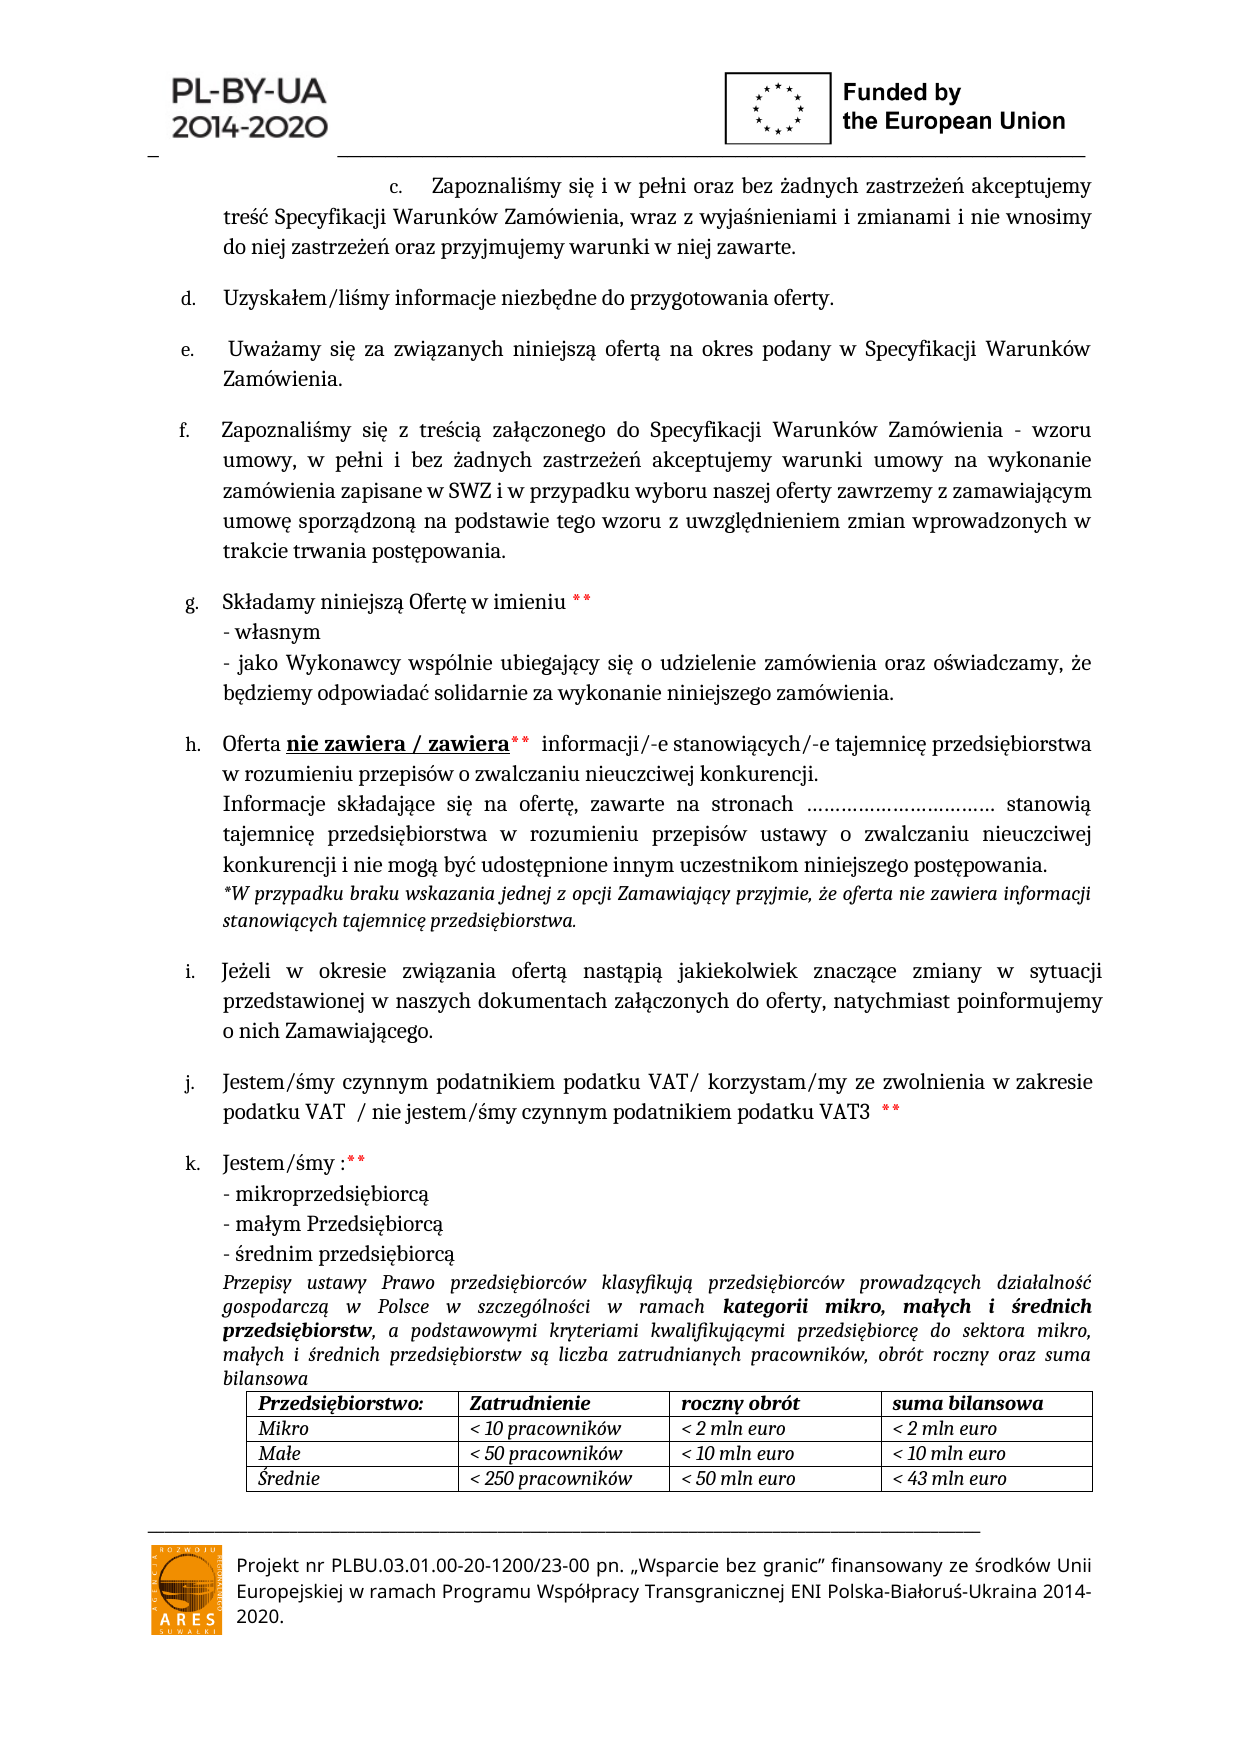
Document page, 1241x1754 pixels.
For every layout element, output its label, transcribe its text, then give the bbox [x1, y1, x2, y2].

text *W przypadku braku wskazania jednej z opcji Zamawiający przyjmie, że oferta nie zawiera informacji stanowiących tajemnicę przedsiębiorstwa. [223, 882, 1093, 933]
list Oferta nie zawiera / zawiera** informacji/-e stanowiących/-e tajemnicę przedsiębiorstwa w rozumieniu przepisów o zwalczaniu nieuczciwej konkurencji. [185, 731, 1093, 787]
list Uzyskałem/liśmy informacje niezbędne do przygotowania oferty. [181, 285, 1093, 311]
table_cell Małe [247, 1442, 458, 1466]
table_header roczny obrót [670, 1392, 881, 1416]
text - jako Wykonawcy wspólnie ubiegający się o udzielenie zamówienia oraz oświadczamy, że będziemy odpowiadać solidarnie za wykonanie niniejszego zamówienia. [223, 649, 1093, 706]
table_header Zatrudnienie [459, 1392, 669, 1416]
list Jestem/śmy czynnym podatnikiem podatku VAT/ korzystam/my ze zwolnienia w zakresie podatku VAT / nie jestem/śmy czynnym podatnikiem podatku VAT3 ** [185, 1069, 1093, 1126]
table_cell Mikro [247, 1417, 458, 1441]
table_cell < 10 mln euro [670, 1442, 881, 1466]
table_header suma bilansowa [882, 1392, 1092, 1416]
list Zapoznaliśmy się i w pełni oraz bez żadnych zastrzeżeń akceptujemy treść Specyfikacji Warunków Zamówienia, wraz z wyjaśnieniami i zmianami i nie wnosimy do niej zastrzeżeń oraz przyjmujemy warunki w niej zawarte. [181, 173, 1093, 260]
table_cell < 2 mln euro [670, 1417, 881, 1441]
list Zapoznaliśmy się z treścią załączonego do Specyfikacji Warunków Zamówienia - wzoru umowy, w pełni i bez żadnych zastrzeżeń akceptujemy warunki umowy na wykonanie zamówienia zapisane w SWZ i w przypadku wyboru naszej oferty zawrzemy z zamawiającym umowę sporządzoną na podstawie tego wzoru z uwzględnieniem zmian wprowadzonych w trakcie trwania postępowania. [179, 417, 1093, 564]
table_header Przedsiębiorstwo: [247, 1392, 458, 1416]
table_cell < 10 pracowników [459, 1417, 669, 1441]
text - średnim przedsiębiorcą [223, 1241, 1093, 1267]
table_cell < 250 pracowników [459, 1467, 669, 1491]
text - małym Przedsiębiorcą [223, 1211, 1093, 1237]
list Uważamy się za związanych niniejszą ofertą na okres podany w Specyfikacji Warunków Zamówienia. [181, 336, 1093, 392]
table_cell < 10 mln euro [882, 1442, 1092, 1466]
table_cell < 50 pracowników [459, 1442, 669, 1466]
picture [156, 43, 337, 172]
list Składamy niniejszą Ofertę w imieniu ** [185, 589, 1093, 615]
table_cell < 2 mln euro [882, 1417, 1092, 1441]
table_cell < 43 mln euro [882, 1467, 1092, 1491]
text Przepisy ustawy Prawo przedsiębiorców klasyfikują przedsiębiorców prowadzących działalność gospodarczą w Polsce w szczególności w ramach kategorii mikro, małych i średnich przedsiębiorstw, a podstawowymi kryteriami kwalifikującymi przedsiębiorcę do sektora mikro, małych i średnich przedsiębiorstw są liczba zatrudnianych pracowników, obrót roczny oraz suma bilansowa [223, 1271, 1093, 1391]
text Informacje składające się na ofertę, zawarte na stronach …………………………… stanowią tajemnicę przedsiębiorstwa w rozumieniu przepisów ustawy o zwalczaniu nieuczciwej konkurencji i nie mogą być udostępnione innym uczestnikom niniejszego postępowania. [223, 791, 1093, 878]
table_cell Średnie [247, 1467, 458, 1491]
list Jeżeli w okresie związania ofertą nastąpią jakiekolwiek znaczące zmiany w sytuacji przedstawionej w naszych dokumentach załączonych do oferty, natychmiast poinformujemy o nich Zamawiającego. [185, 957, 1104, 1044]
picture [721, 69, 1072, 144]
text - własnym [223, 619, 1093, 646]
table_cell < 50 mln euro [670, 1467, 881, 1491]
picture [150, 1545, 222, 1633]
list Jestem/śmy :** [185, 1150, 1093, 1177]
text - mikroprzedsiębiorcą [223, 1180, 1093, 1207]
